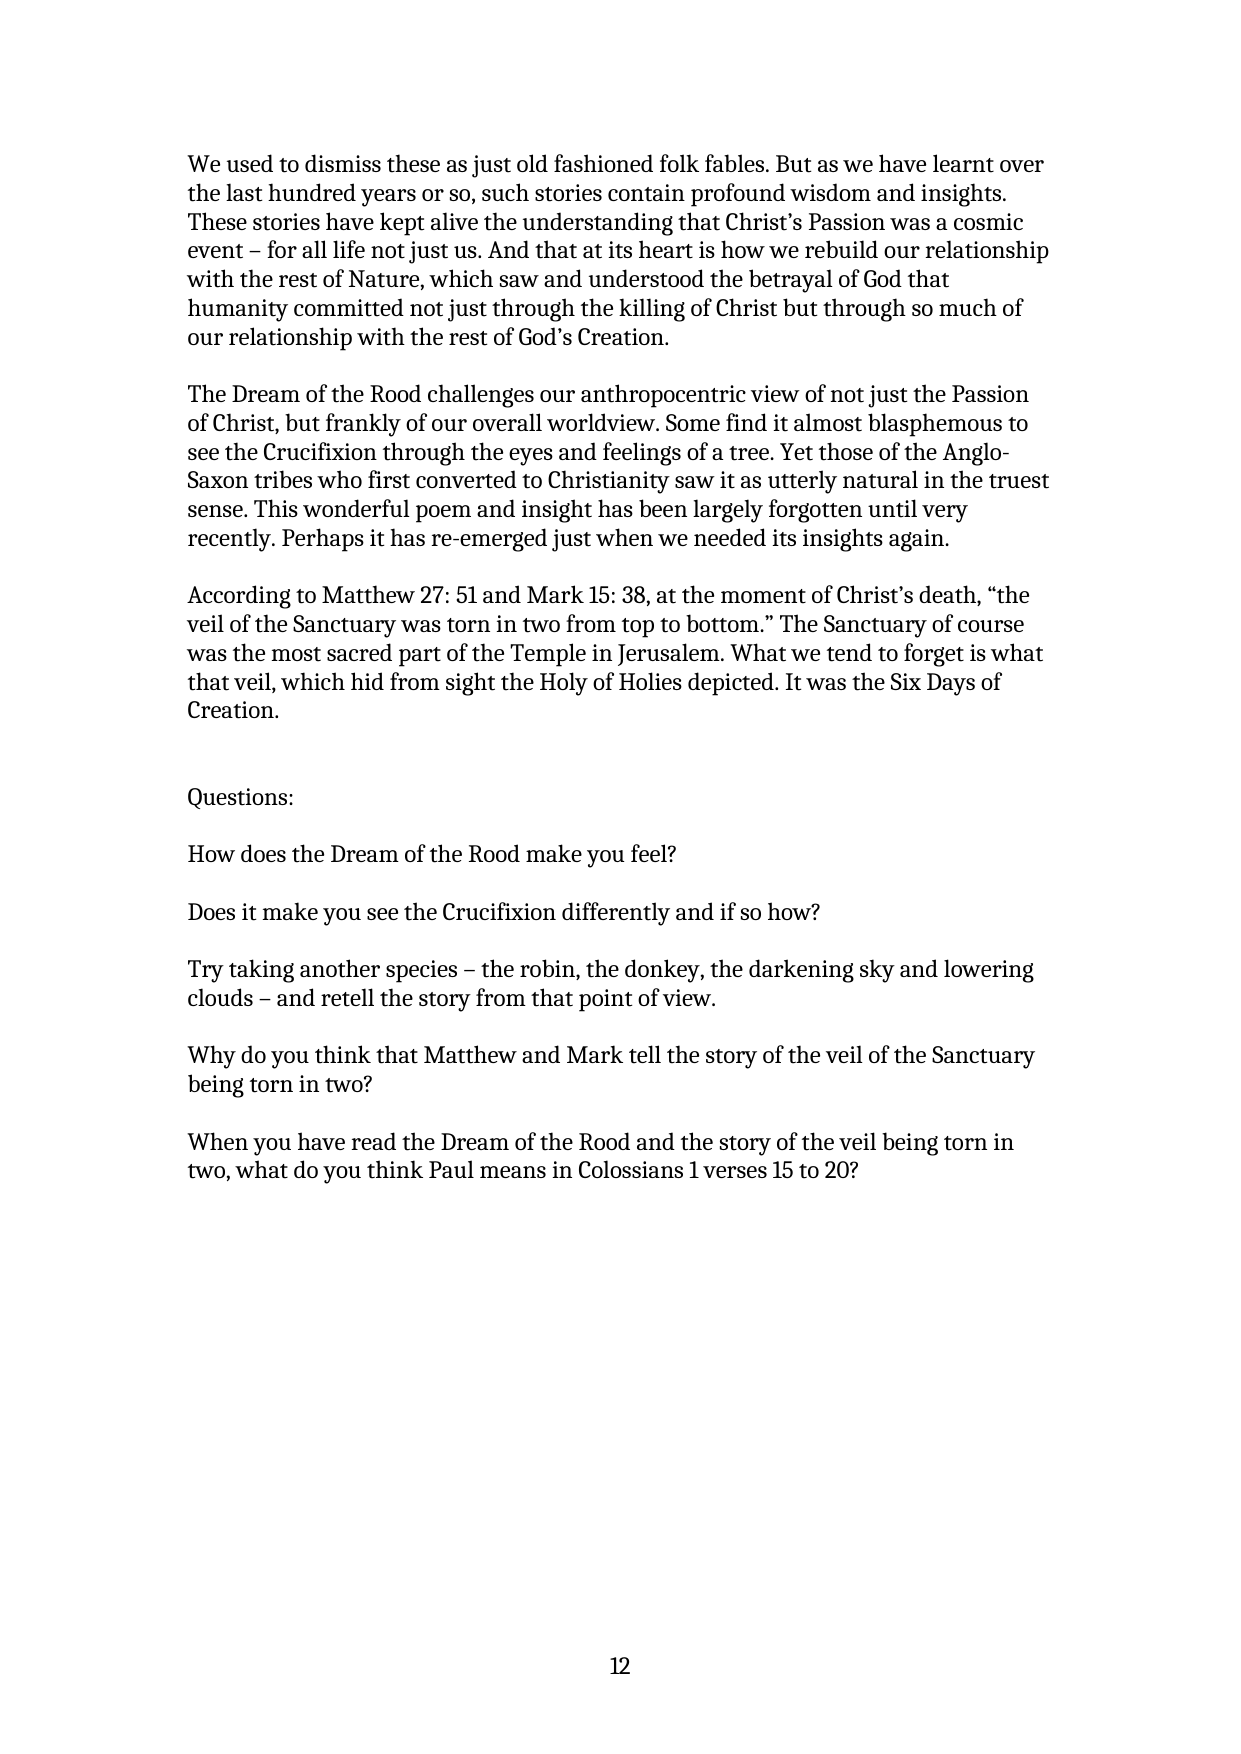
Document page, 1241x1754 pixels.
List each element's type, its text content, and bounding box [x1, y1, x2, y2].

text According to Matthew 27: 51 and Mark 15: 38, at the moment of Christ’s death, “the veil of the Sanctuary was torn in two from top to bottom.” The Sanctuary of course was the most sacred part of the Temple in Jerusalem. What we tend to forget is what that veil, which hid from sight the Holy of Holies depicted. It was the Six Days of Creation. [187, 581, 1053, 725]
text The Dream of the Rood challenges our anthropocentric view of not just the Passion of Christ, but frankly of our overall worldview. Some find it almost blasphemous to see the Crucifixion through the eyes and feelings of a tree. Yet those of the Anglo-Saxon tribes who first converted to Christianity saw it as utterly natural in the truest sense. This wonderful poem and insight has been largely forgotten until very recently. Perhaps it has re-emerged just when we needed its insights again. [187, 380, 1053, 552]
text How does the Dream of the Rood make you feel? [187, 840, 1053, 869]
text Try taking another species – the robin, the donkey, the darkening sky and lowering clouds – and retell the story from that point of view. [187, 955, 1053, 1012]
text When you have read the Dream of the Rood and the story of the veil being torn in two, what do you think Paul means in Colossians 1 verses 15 to 20? [187, 1127, 1053, 1185]
text Does it make you see the Crucifixion differently and if so how? [187, 897, 1053, 926]
text We used to dismiss these as just old fashioned folk fables. But as we have learnt over the last hundred years or so, such stories contain profound wisdom and insights. These stories have kept alive the understanding that Christ’s Passion was a cosmic event – for all life not just us. And that at its heart is how we rebuild our relationship with the rest of Nature, which saw and understood the betrayal of God that humanity committed not just through the killing of Christ but through so much of our relationship with the rest of God’s Creation. [187, 150, 1053, 351]
text Why do you think that Matthew and Mark tell the story of the veil of the Sanctuary being torn in two? [187, 1041, 1053, 1099]
text Questions: [187, 782, 1053, 811]
